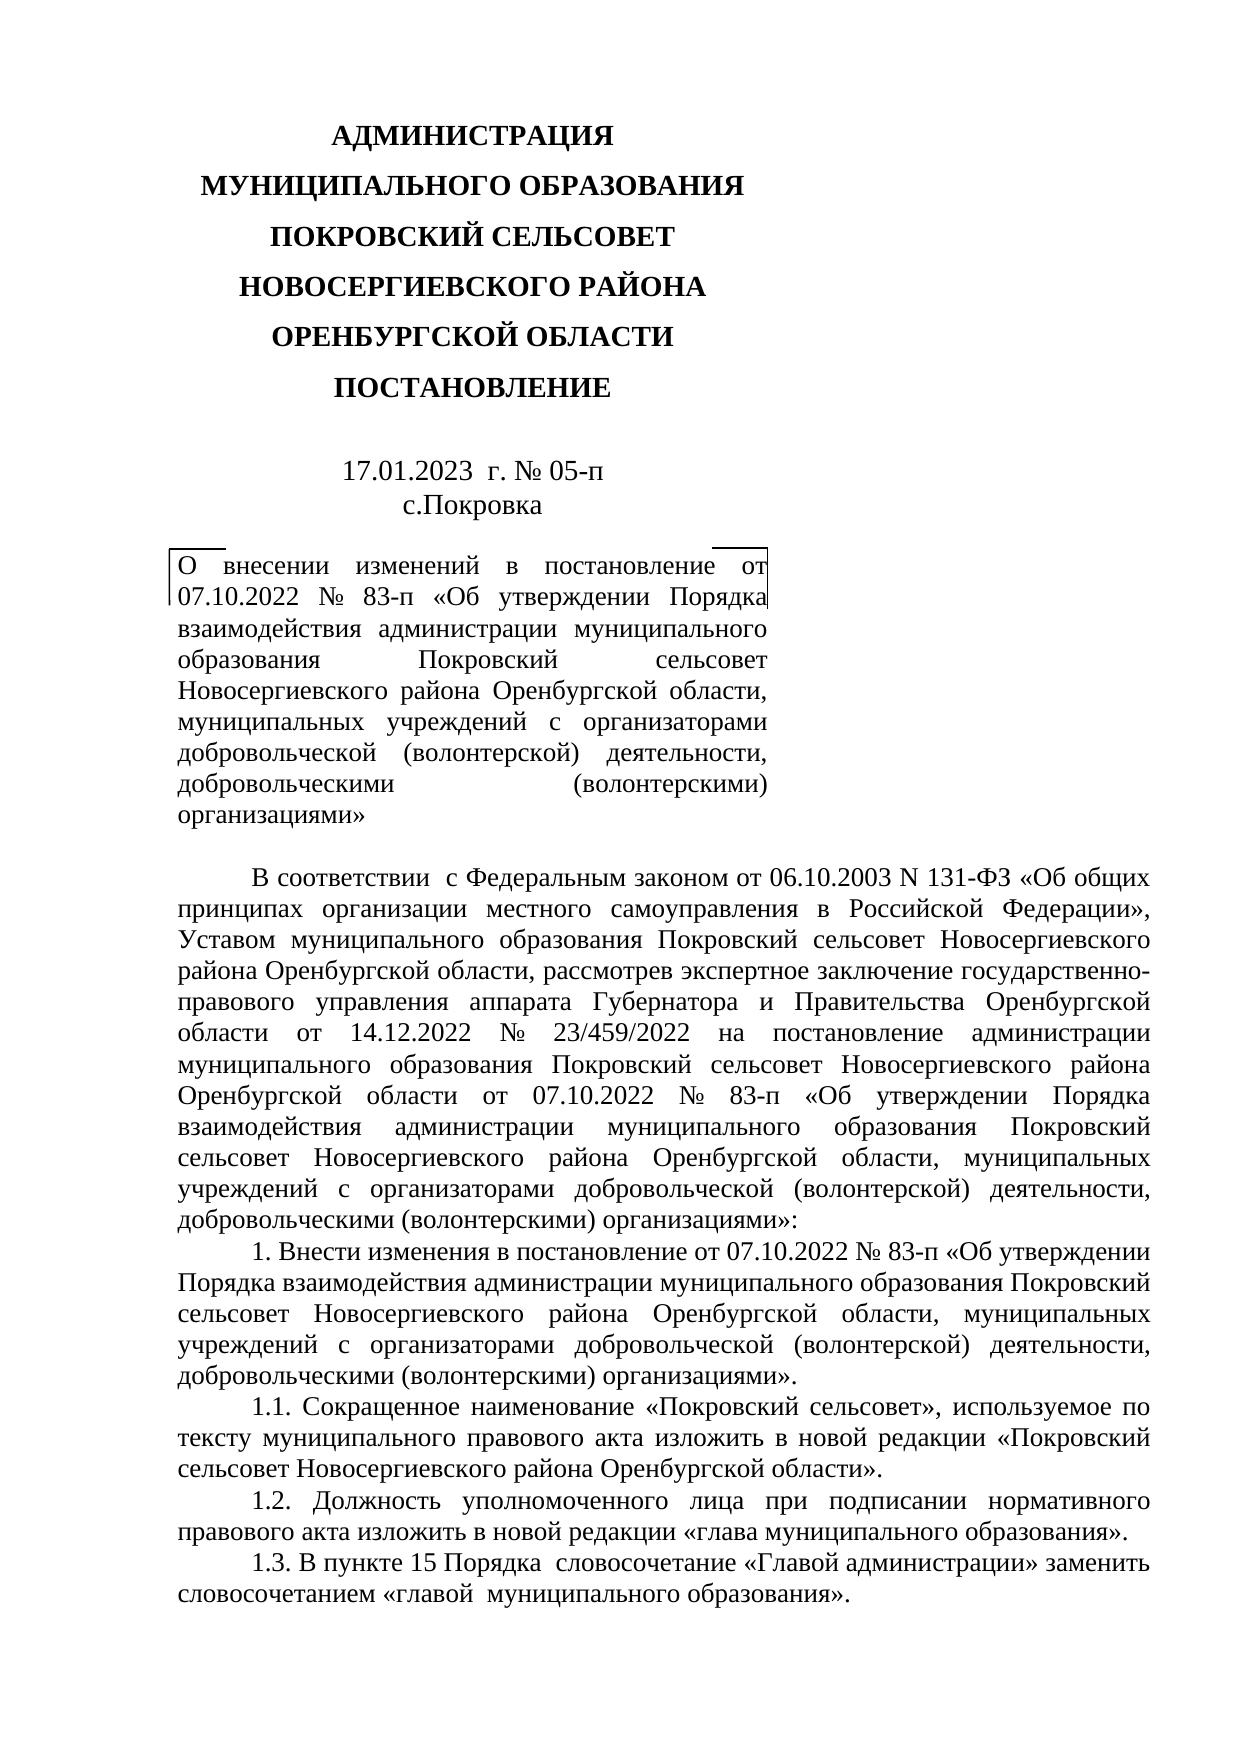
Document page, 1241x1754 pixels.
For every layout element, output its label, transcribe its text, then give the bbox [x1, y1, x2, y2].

text 1. Внести изменения в постановление от 07.10.2022 № 83-п «Об утверждении Порядка взаимодействия администрации муниципального образования Покровский сельсовет Новосергиевского района Оренбургской области, муниципальных учреждений с организаторами добровольческой (волонтерской) деятельности, добровольческими (волонтерскими) организациями». [177, 1234, 1152, 1390]
text 1.1. Сокращенное наименование «Покровский сельсовет», используемое по тексту муниципального правового акта изложить в новой редакции «Покровский сельсовет Новосергиевского района Оренбургской области». [177, 1390, 1152, 1484]
text ПОСТАНОВЛЕНИЕ [177, 370, 768, 403]
text АДМИНИСТРАЦИЯ [177, 118, 768, 152]
text ОРЕНБУРГСКОЙ ОБЛАСТИ [177, 319, 768, 353]
text 17.01.2023 г. № 05-п [177, 453, 768, 487]
text МУНИЦИПАЛЬНОГО ОБРАЗОВАНИЯ [177, 168, 768, 202]
text 1.3. В пункте 15 Порядка словосочетание «Главой администрации» заменить словосочетанием «главой муниципального образования». [177, 1546, 1152, 1608]
text с.Покровка [177, 487, 768, 521]
text НОВОСЕРГИЕВСКОГО РАЙОНА [177, 269, 768, 303]
text В соответствии с Федеральным законом от 06.10.2003 N 131-ФЗ «Об общих принципах организации местного самоуправления в Российской Федерации», Уставом муниципального образования Покровский сельсовет Новосергиевского района Оренбургской области, рассмотрев экспертное заключение государственно-правового управления аппарата Губернатора и Правительства Оренбургской области от 14.12.2022 № 23/459/2022 на постановление администрации муниципального образования Покровский сельсовет Новосергиевского района Оренбургской области от 07.10.2022 № 83-п «Об утверждении Порядка взаимодействия администрации муниципального образования Покровский сельсовет Новосергиевского района Оренбургской области, муниципальных учреждений с организаторами добровольческой (волонтерской) деятельности, добровольческими (волонтерскими) организациями»: [177, 861, 1152, 1234]
text 1.2. Должность уполномоченного лица при подписании нормативного правового акта изложить в новой редакции «глава муниципального образования». [177, 1484, 1152, 1546]
text О внесении изменений в постановление от 07.10.2022 № 83-п «Об утверждении Порядка взаимодействия администрации муниципального образования Покровский сельсовет Новосергиевского района Оренбургской области, муниципальных учреждений с организаторами добровольческой (волонтерской) деятельности, добровольческими (волонтерскими) организациями» [177, 549, 768, 830]
text ПОКРОВСКИЙ СЕЛЬСОВЕТ [177, 219, 768, 252]
